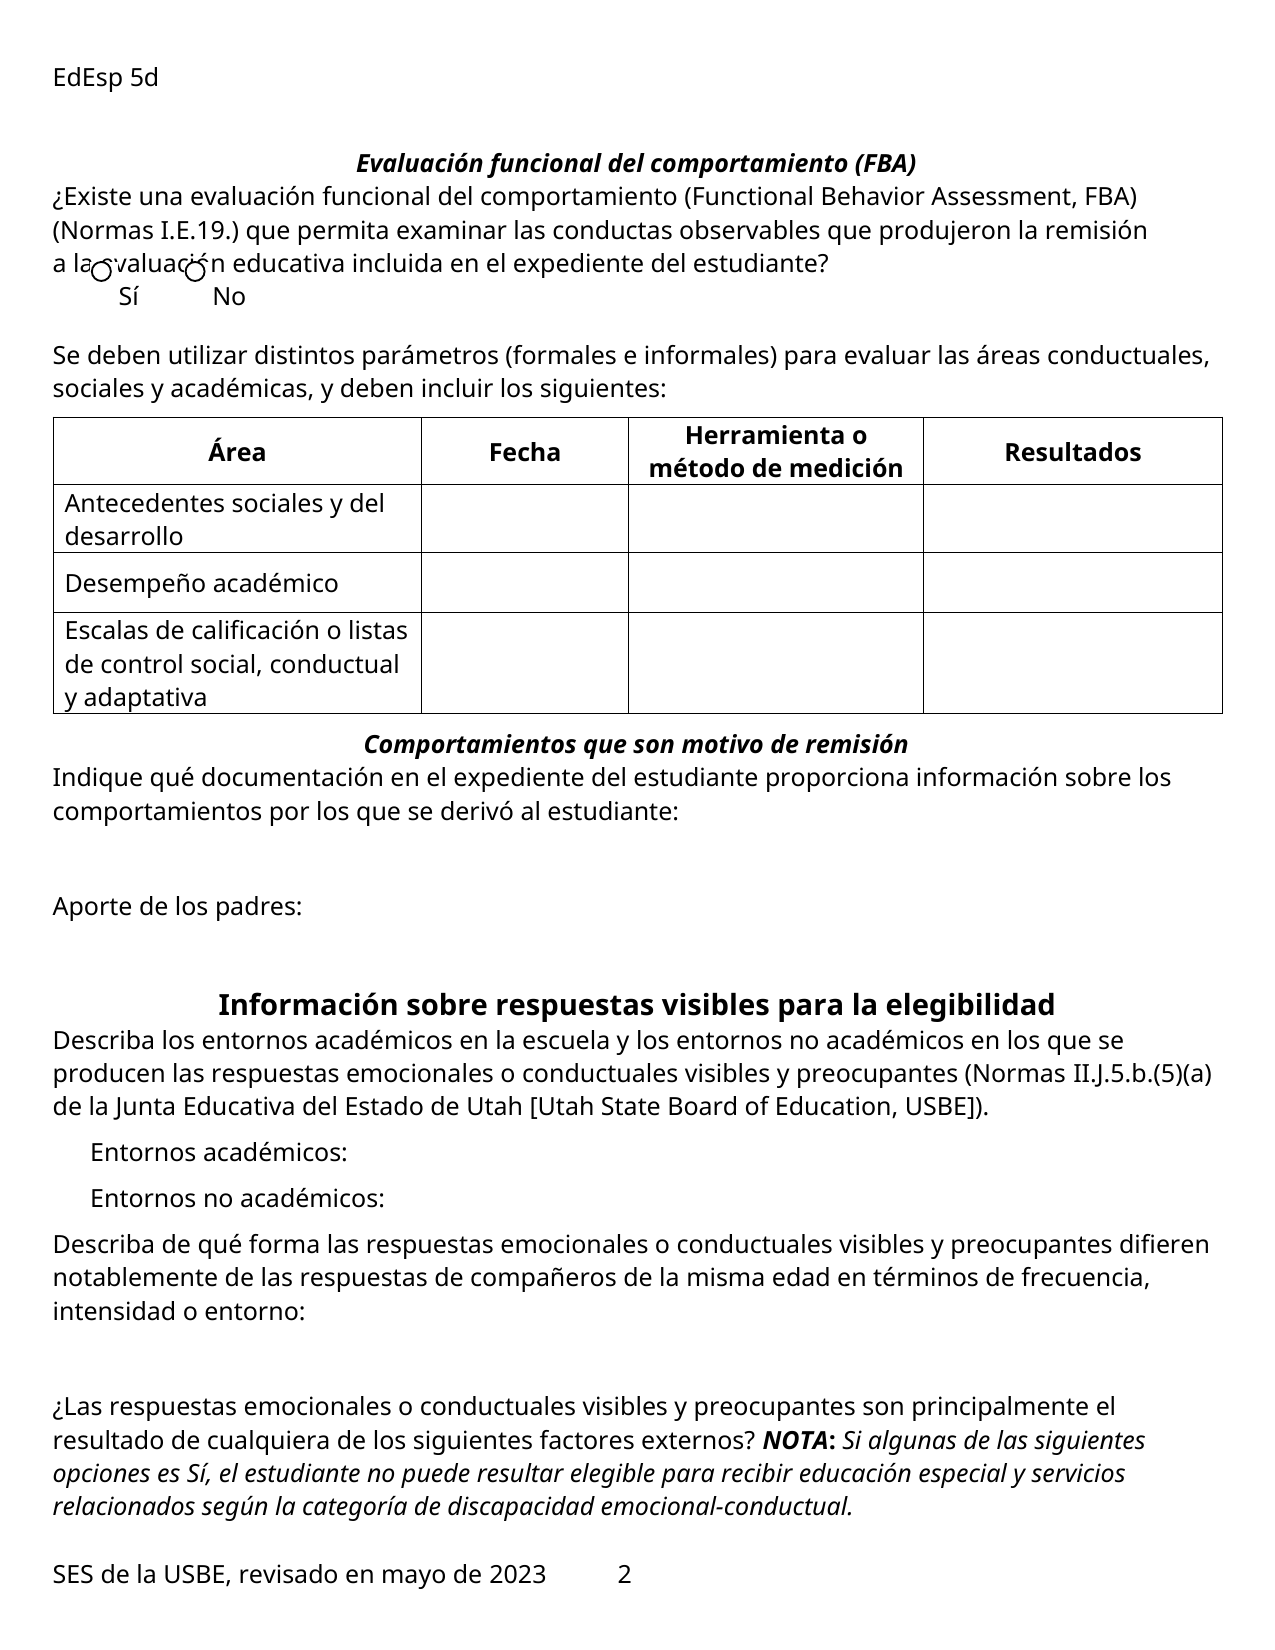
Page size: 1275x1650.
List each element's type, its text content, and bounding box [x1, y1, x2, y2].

table_cell [422, 613, 628, 713]
table_cell [629, 485, 923, 552]
subtitle Información sobre respuestas visibles para la elegibilidad [52, 985, 1222, 1022]
text Entornos no académicos: [90, 1181, 1222, 1214]
table_cell Escalas de calificación o listas de control social, conductual y adaptativa [54, 613, 421, 713]
text Describa de qué forma las respuestas emocionales o conductuales visibles y preocupantes difieren notablemente de las respuestas de compañeros de la misma edad en términos de frecuencia, intensidad o entorno: [52, 1227, 1222, 1327]
table_header Resultados [924, 418, 1222, 484]
table_header Área [54, 418, 421, 484]
table_cell [924, 485, 1222, 552]
table_cell [924, 613, 1222, 713]
text ¿Existe una evaluación funcional del comportamiento (Functional Behavior Assessment, FBA) (Normas I.E.19.) que permita examinar las conductas observables que produjeron la remisión a la evaluación educativa incluida en el expediente del estudiante? [52, 179, 1222, 279]
table_cell [629, 553, 923, 612]
table_cell [924, 553, 1222, 612]
subtitle Comportamientos que son motivo de remisión [52, 727, 1222, 760]
subtitle Evaluación funcional del comportamiento (FBA) [52, 146, 1222, 179]
text Describa los entornos académicos en la escuela y los entornos no académicos en los que se producen las respuestas emocionales o conductuales visibles y preocupantes (Normas II.J.5.b.(5)(a) de la Junta Educativa del Estado de Utah [Utah State Board of Education, USBE]). [52, 1022, 1222, 1122]
table_header Herramienta o método de medición [629, 418, 923, 484]
table_cell [629, 613, 923, 713]
text ¿Las respuestas emocionales o conductuales visibles y preocupantes son principalmente el resultado de cualquiera de los siguientes factores externos? NOTA: Si algunas de las siguientes opciones es Sí, el estudiante no puede resultar elegible para recibir educación especial y servicios relacionados según la categoría de discapacidad emocional-conductual. [52, 1389, 1222, 1522]
text Sí No [90, 279, 1222, 312]
table_header Fecha [422, 418, 628, 484]
table_cell Desempeño académico [54, 553, 421, 612]
table_cell Antecedentes sociales y del desarrollo [54, 485, 421, 552]
text Indique qué documentación en el expediente del estudiante proporciona información sobre los comportamientos por los que se derivó al estudiante: [52, 760, 1222, 827]
text Se deben utilizar distintos parámetros (formales e informales) para evaluar las áreas conductuales, sociales y académicas, y deben incluir los siguientes: [52, 337, 1222, 404]
table_cell [422, 553, 628, 612]
text Aporte de los padres: [52, 889, 1222, 922]
table_cell [422, 485, 628, 552]
text Entornos académicos: [90, 1135, 1222, 1168]
